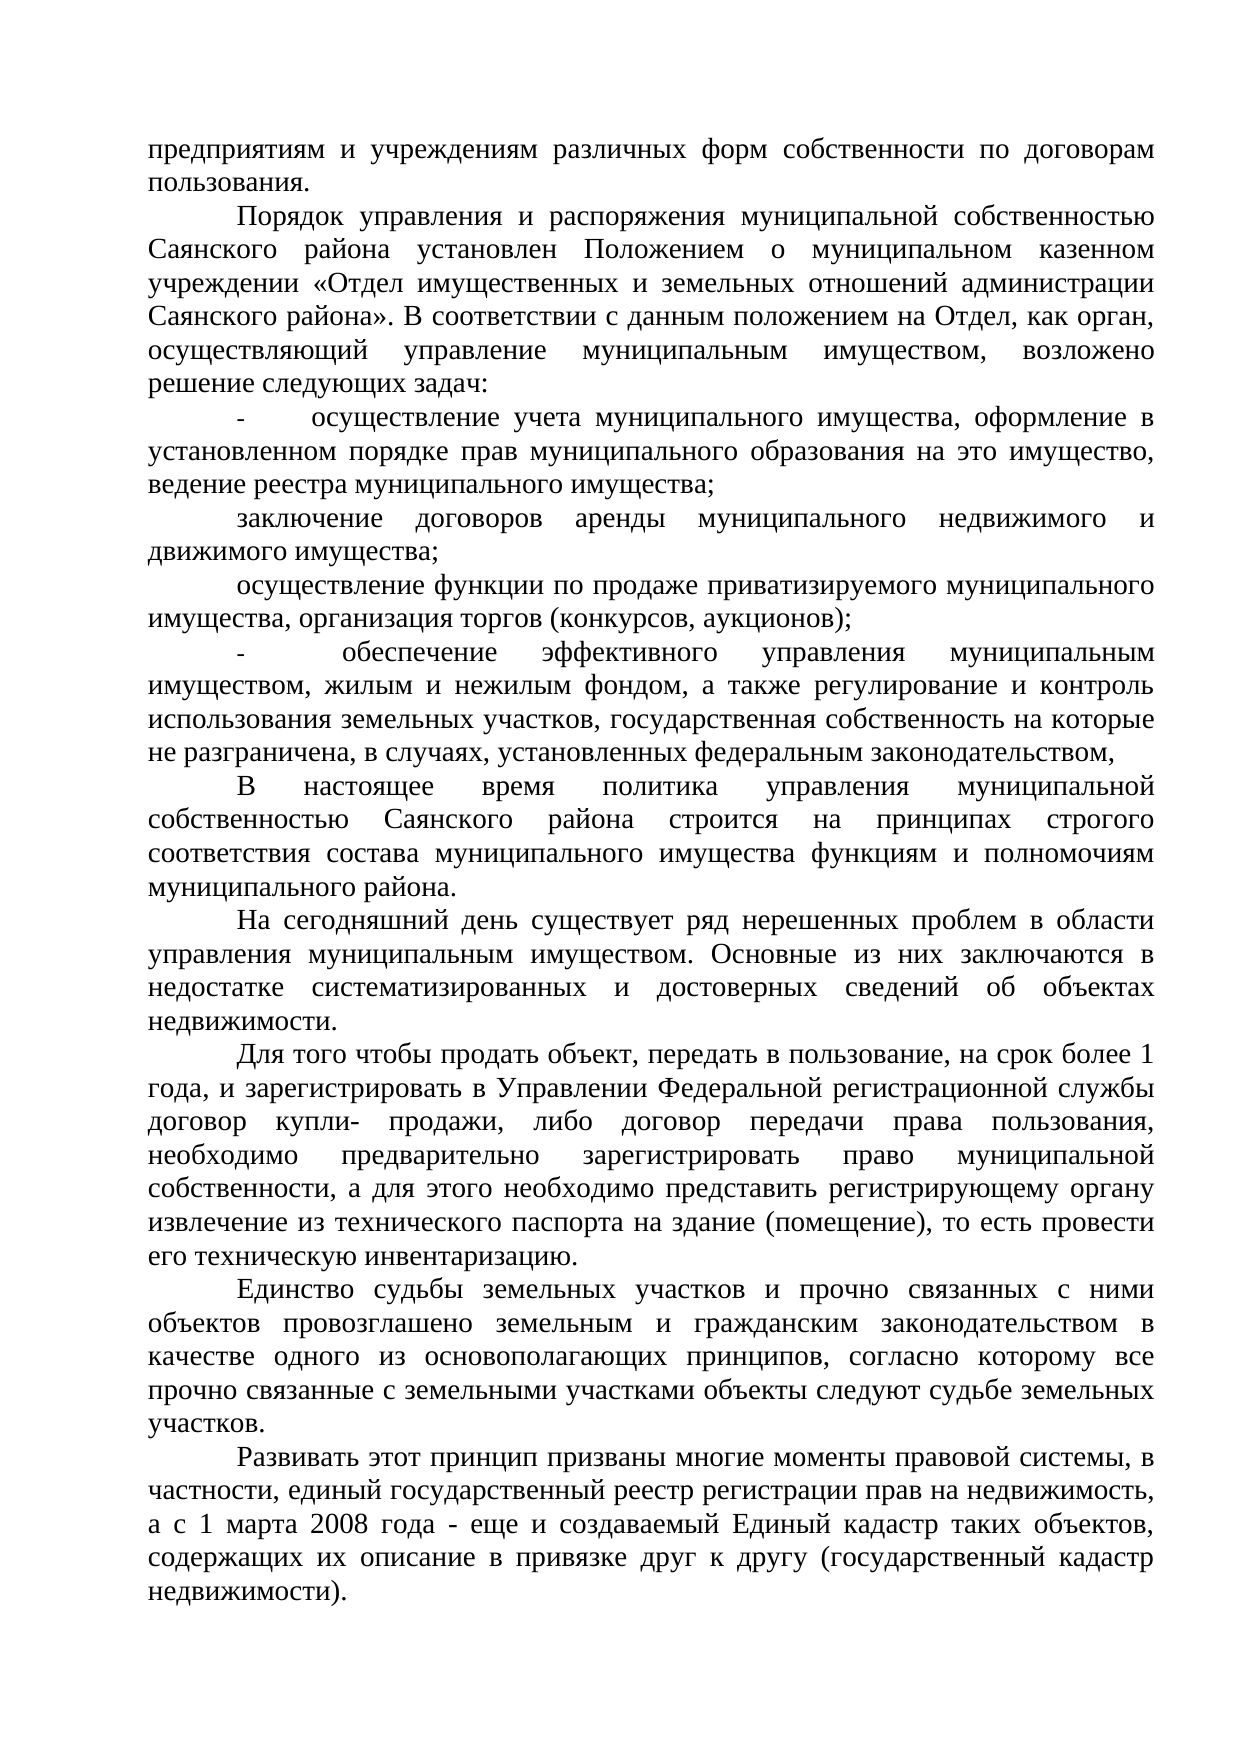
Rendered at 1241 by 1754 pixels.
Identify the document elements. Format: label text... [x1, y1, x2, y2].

text Для того чтобы продать объект, передать в пользование, на срок более 1 года, и зарегистрировать в Управлении Федеральной регистрационной службы договор купли- продажи, либо договор передачи права пользования, необходимо предварительно зарегистрировать право муниципальной собственности, а для этого необходимо представить регистрирующему органу извлечение из технического паспорта на здание (помещение), то есть провести его техническую инвентаризацию. [148, 1036, 1155, 1271]
text На сегодняшний день существует ряд нерешенных проблем в области управления муниципальным имуществом. Основные из них заключаются в недостатке систематизированных и достоверных сведений об объектах недвижимости. [148, 902, 1155, 1036]
list обеспечение эффективного управления муниципальным имуществом, жилым и нежилым фондом, а также регулирование и контроль использования земельных участков, государственная собственность на которые не разграничена, в случаях, установленных федеральным законодательством, [148, 634, 1155, 768]
text В настоящее время политика управления муниципальной собственностью Саянского района строится на принципах строгого соответствия состава муниципального имущества функциям и полномочиям муниципального района. [148, 768, 1155, 902]
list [148, 131, 1155, 198]
text осуществление функции по продаже приватизируемого муниципального имущества, организация торгов (конкурсов, аукционов); [148, 567, 1155, 634]
text Порядок управления и распоряжения муниципальной собственностью Саянского района установлен Положением о муниципальном казенном учреждении «Отдел имущественных и земельных отношений администрации Саянского района». В соответствии с данным положением на Отдел, как орган, осуществляющий управление муниципальным имуществом, возложено решение следующих задач: [148, 198, 1155, 399]
list осуществление учета муниципального имущества, оформление в установленном порядке прав муниципального образования на это имущество, ведение реестра муниципального имущества; [148, 399, 1155, 500]
text заключение договоров аренды муниципального недвижимого и движимого имущества; [148, 500, 1155, 567]
text Единство судьбы земельных участков и прочно связанных с ними объектов провозглашено земельным и гражданским законодательством в качестве одного из основополагающих принципов, согласно которому все прочно связанные с земельными участками объекты следуют судьбе земельных участков. [148, 1271, 1155, 1439]
text Развивать этот принцип призваны многие моменты правовой системы, в частности, единый государственный реестр регистрации прав на недвижимость, а с 1 марта 2008 года - еще и создаваемый Единый кадастр таких объектов, содержащих их описание в привязке друг к другу (государственный кадастр недвижимости). [148, 1439, 1155, 1607]
